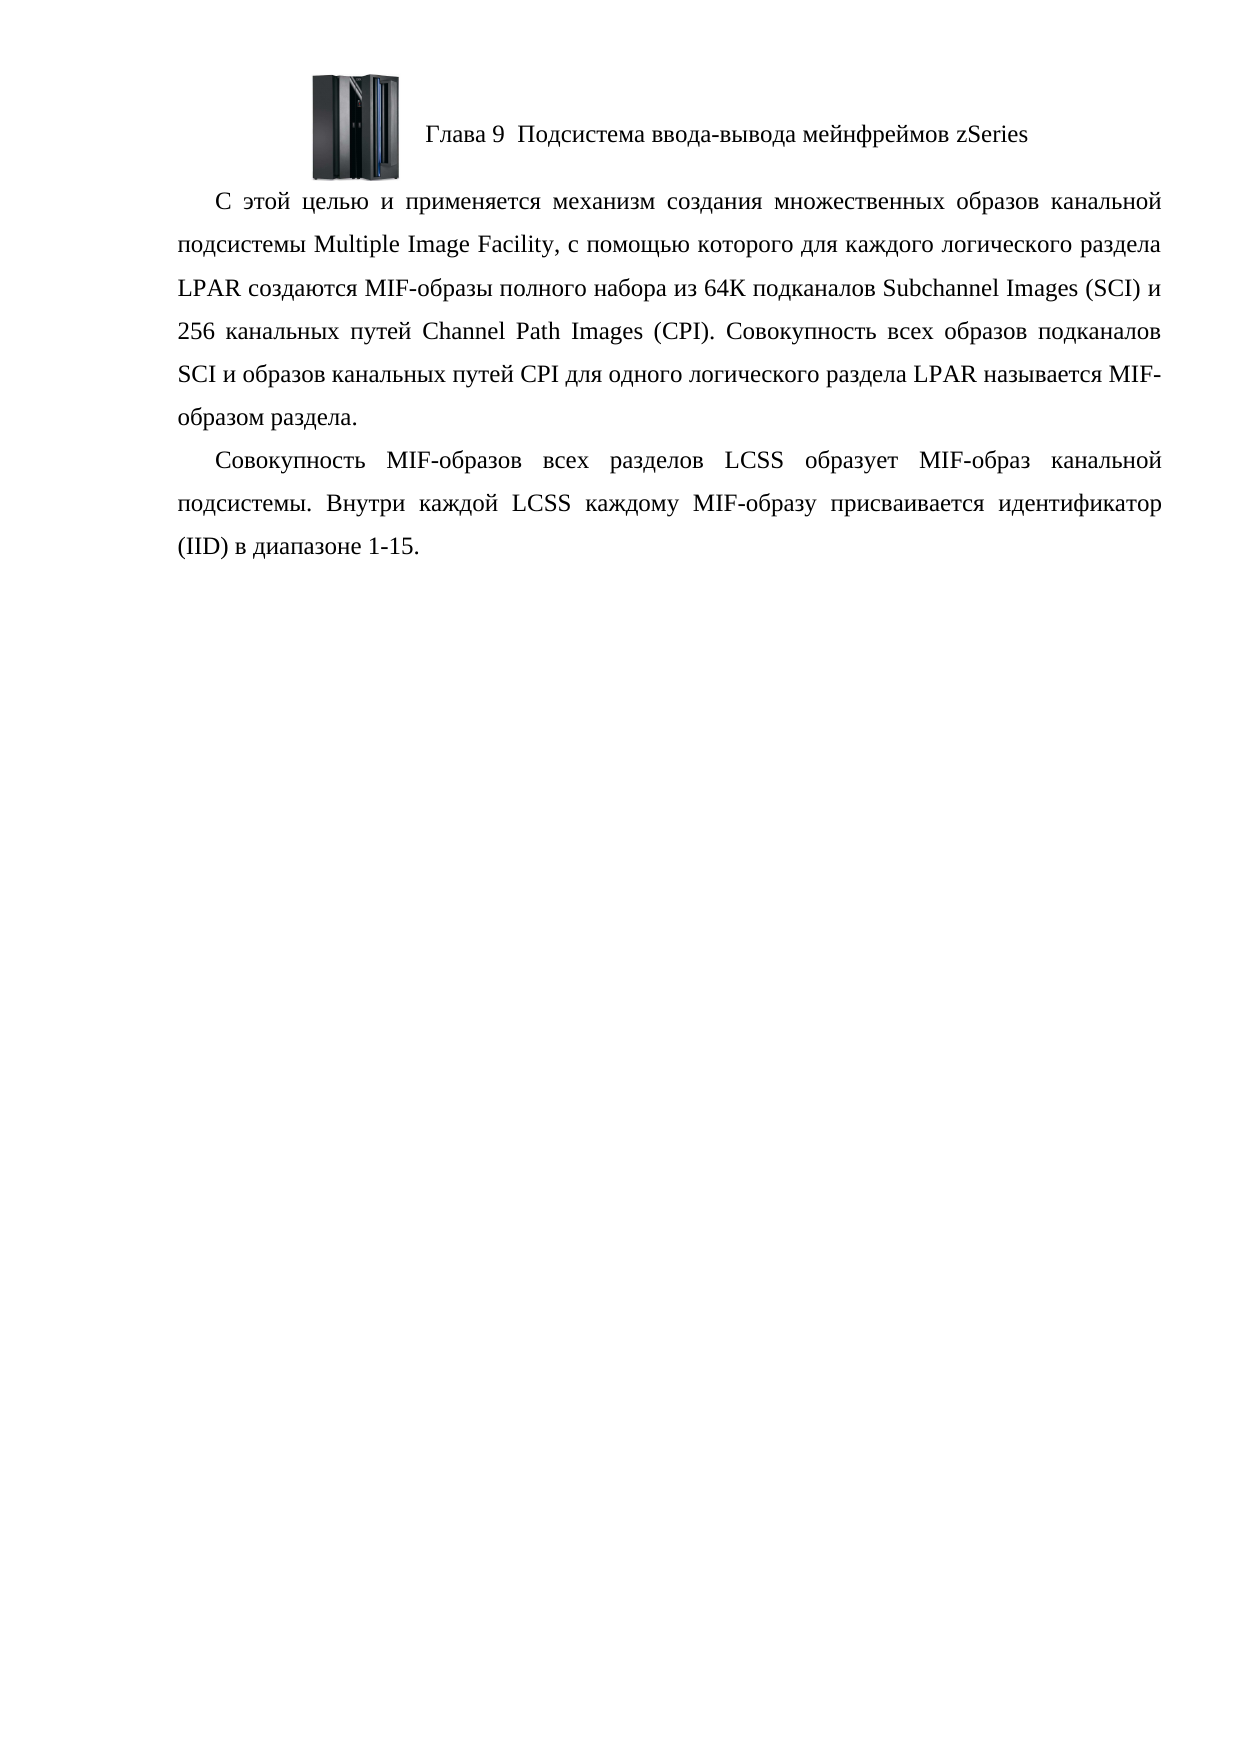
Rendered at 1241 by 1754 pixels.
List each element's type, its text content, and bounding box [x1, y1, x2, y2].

picture [311, 73, 401, 181]
text Совокупность MIF-образов всех разделов LCSS образует MIF-образ канальной подсистемы. Внутри каждой LCSS каждому MIF-образу присваивается идентификатор (IID) в диапазоне 1-15. [177, 445, 1162, 560]
text С этой целью и применяется механизм создания множественных образов канальной подсистемы Multiple Image Facility, с помощью которого для каждого логического раздела LPAR создаются MIF-образы полного набора из 64К подканалов Subchannel Images (SCI) и 256 канальных путей Channel Path Images (CPI). Совокупность всех образов подканалов SCI и образов канальных путей CPI для одного логического раздела LPAR называется MIF-образом раздела. [177, 186, 1162, 431]
